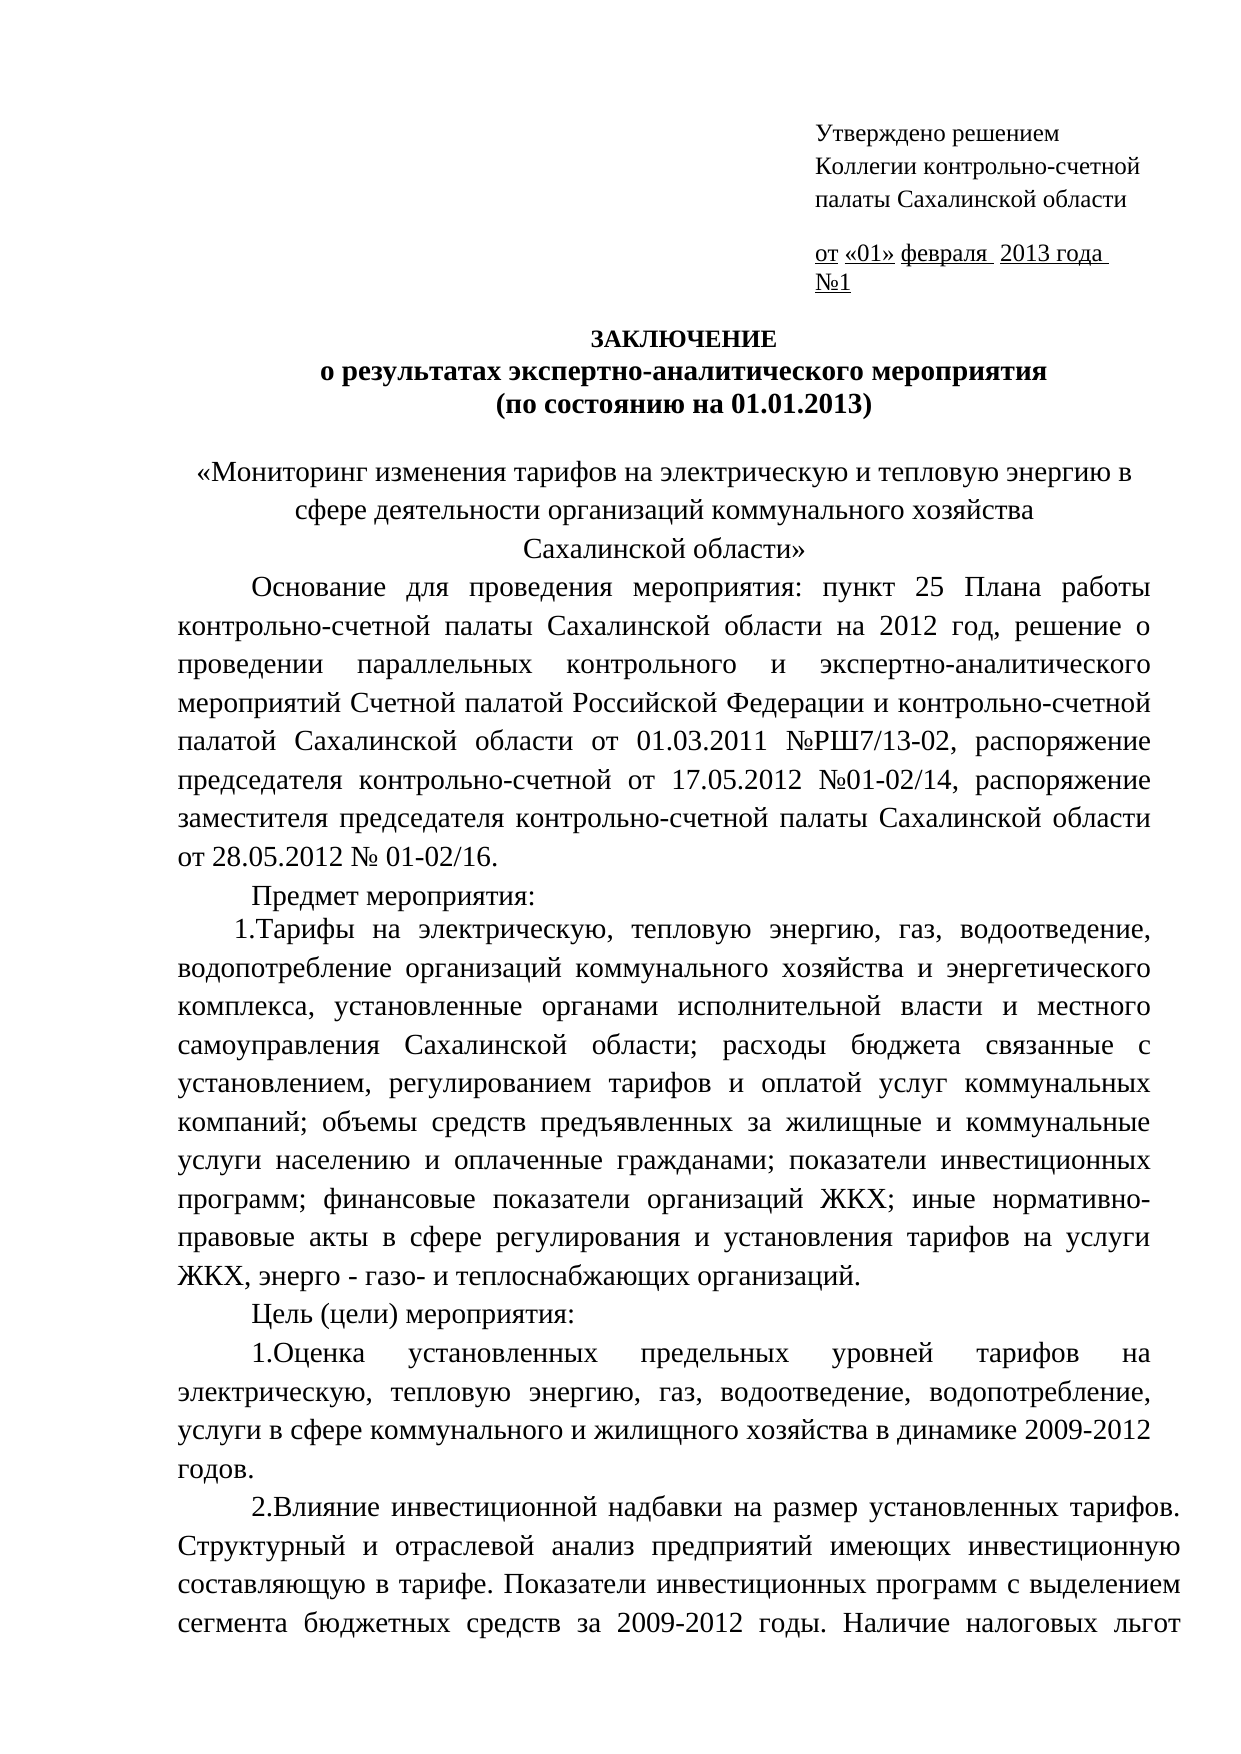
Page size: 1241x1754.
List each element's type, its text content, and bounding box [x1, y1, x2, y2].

text 1.Оценка установленных предельных уровней тарифов на электрическую, тепловую энергию, газ, водоотведение, водопотребление, услуги в сфере коммунального и жилищного хозяйства в динамике 2009-2012 годов. [177, 1335, 1152, 1484]
text №1 [815, 267, 1152, 296]
text Предмет мероприятия: [177, 878, 1152, 911]
text 1.Тарифы на электрическую, тепловую энергию, газ, водоотведение, водопотребление организаций коммунального хозяйства и энергетического комплекса, установленные органами исполнительной власти и местного самоуправления Сахалинской области; расходы бюджета связанные с установлением, регулированием тарифов и оплатой услуг коммунальных компаний; объемы средств предъявленных за жилищные и коммунальные услуги населению и оплаченные гражданами; показатели инвестиционных программ; финансовые показатели организаций ЖКХ; иные нормативно-правовые акты в сфере регулирования и установления тарифов на услуги ЖКХ, энерго - газо- и теплоснабжающих организаций. [177, 911, 1152, 1292]
text Основание для проведения мероприятия: пункт 25 Плана работы контрольно-счетной палаты Сахалинской области на 2012 год, решение о проведении параллельных контрольного и экспертно-аналитического мероприятий Счетной палатой Российской Федерации и контрольно-счетной палатой Сахалинской области от 01.03.2011 №РШ7/13-02, распоряжение председателя контрольно-счетной от 17.05.2012 №01-02/14, распоряжение заместителя председателя контрольно-счетной палаты Сахалинской области от 28.05.2012 № 01-02/16. [177, 569, 1152, 873]
text (по состоянию на 01.01.2013) [207, 387, 1161, 420]
text о результатах экспертно-аналитического мероприятия [207, 353, 1161, 387]
text Утверждено решением Коллегии контрольно-счетной палаты Сахалинской области [815, 118, 1152, 213]
text Цель (цели) мероприятия: [177, 1297, 1152, 1330]
text «Мониторинг изменения тарифов на электрическую и тепловую энергию в сфере деятельности организаций коммунального хозяйства [177, 454, 1152, 526]
text Сахалинской области» [177, 531, 1152, 564]
text от «01» февраля 2013 года [815, 238, 1152, 267]
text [177, 1489, 1181, 1638]
text Заключение [207, 324, 1161, 353]
